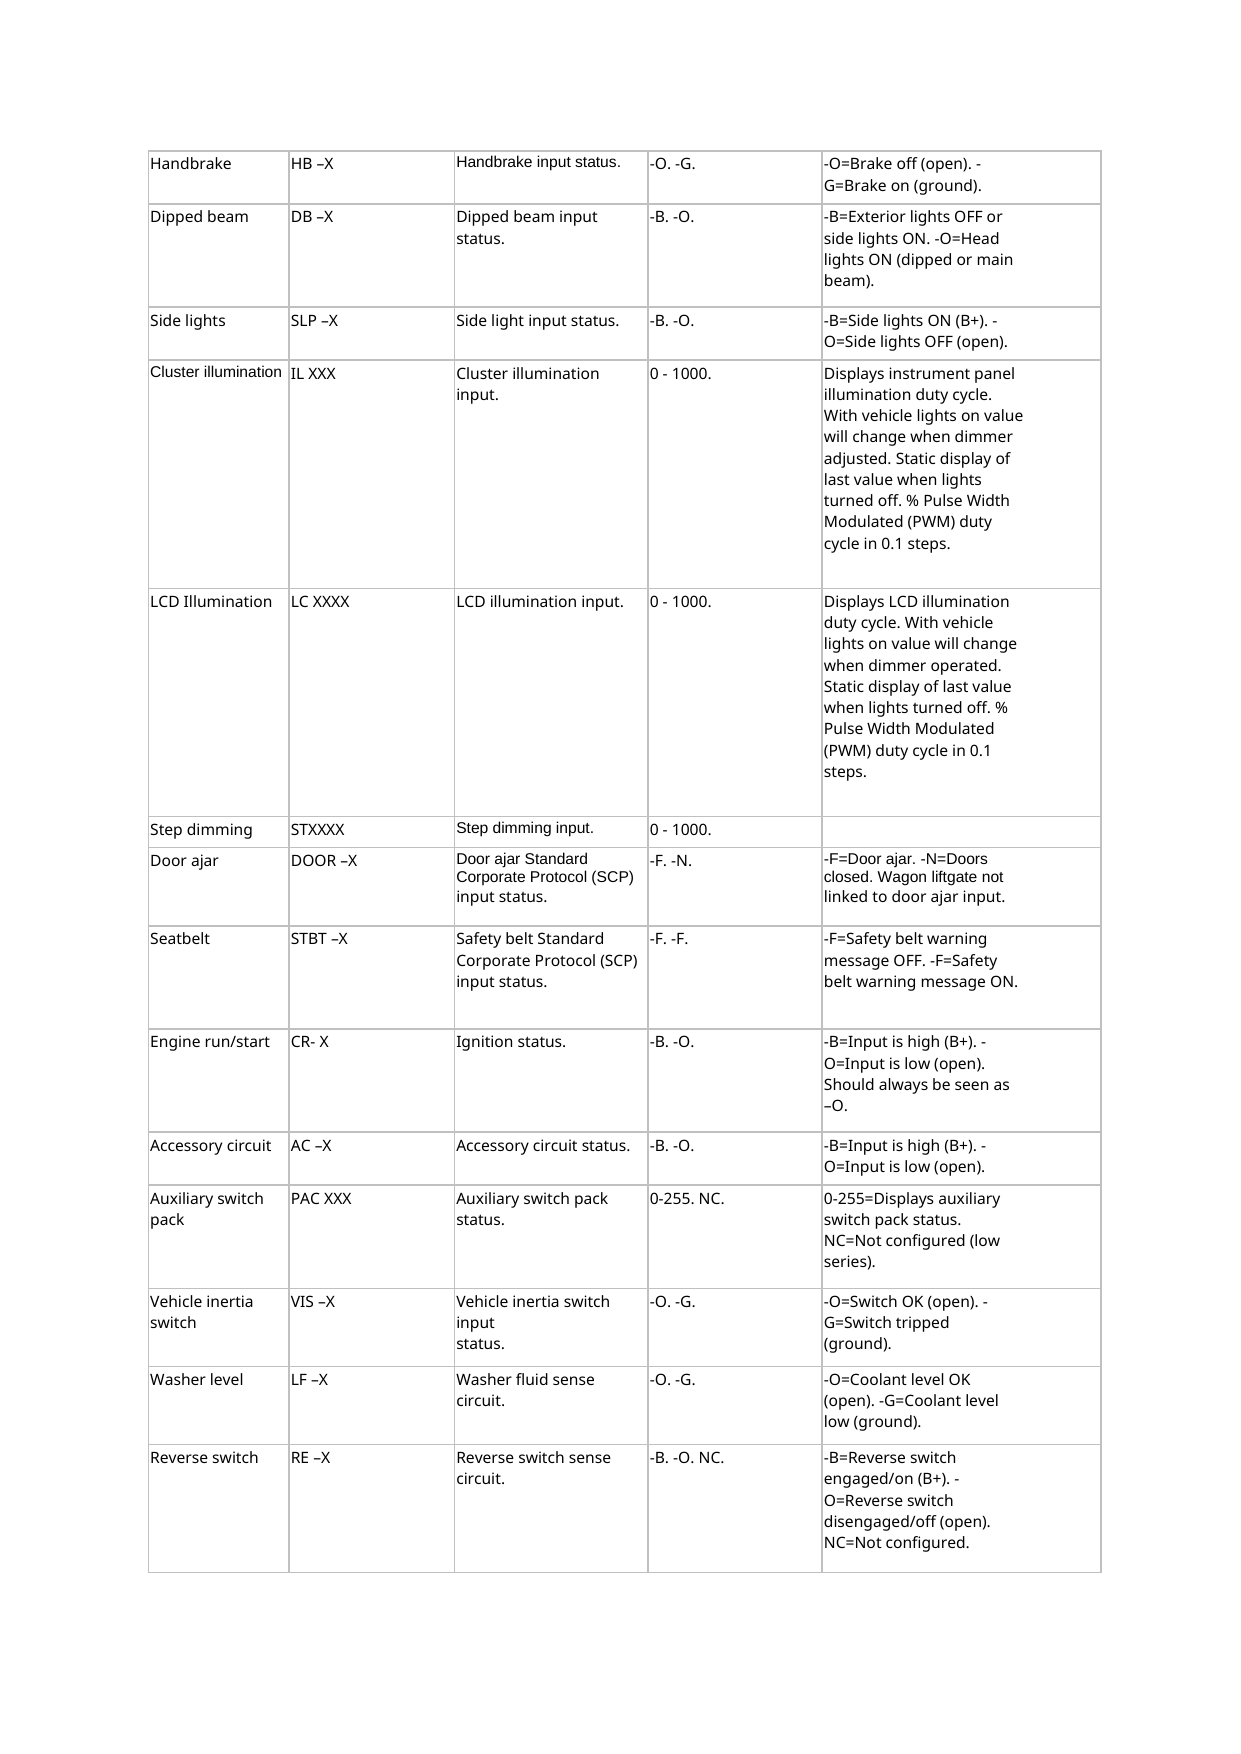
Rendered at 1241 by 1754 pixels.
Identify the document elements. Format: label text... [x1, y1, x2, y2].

table_cell Displays LCD illumination duty cycle. With vehicle lights on value will change when dimmer operated. Static display of last value when lights turned off. % Pulse Width Modulated (PWM) duty cycle in 0.1 steps. [823, 589, 1100, 816]
table_cell -B. -O. [649, 1030, 821, 1131]
table_cell Displays instrument panel illumination duty cycle. With vehicle lights on value will change when dimmer adjusted. Static display of last value when lights turned off. % Pulse Width Modulated (PWM) duty cycle in 0.1 steps. [823, 361, 1100, 587]
table_cell -O=Brake off (open). - G=Brake on (ground). [823, 152, 1100, 203]
table_cell -B=Input is high (B+). - O=Input is low (open). Should always be seen as –O. [823, 1030, 1100, 1131]
table_cell Vehicle inertia switch [149, 1289, 288, 1366]
table_cell Dipped beam [149, 205, 288, 306]
table_cell Door ajar Standard Corporate Protocol (SCP) input status. [455, 848, 647, 925]
table_cell Seatbelt [149, 927, 288, 1028]
table_cell Side lights [149, 308, 288, 359]
table_cell Washer level [149, 1367, 288, 1444]
table_cell LCD illumination input. [455, 589, 647, 816]
table_cell RE –X [290, 1445, 454, 1572]
table_cell LC XXXX [290, 589, 454, 816]
table_cell SLP –X [290, 308, 454, 359]
table_cell Handbrake input status. [455, 152, 647, 203]
table_cell -F. -F. [649, 927, 821, 1028]
table_cell Dipped beam input status. [455, 205, 647, 306]
table_cell 0 - 1000. [649, 361, 821, 587]
table_cell 0-255. NC. [649, 1186, 821, 1287]
table_cell 0 - 1000. [649, 817, 821, 847]
table_cell -F=Safety belt warning message OFF. -F=Safety belt warning message ON. [823, 927, 1100, 1028]
table_cell -O. -G. [649, 152, 821, 203]
table_cell Cluster illumination [149, 361, 288, 587]
table_cell -B. -O. [649, 1133, 821, 1184]
table_cell Accessory circuit status. [455, 1133, 647, 1184]
table_cell -B. -O. NC. [649, 1445, 821, 1572]
table_cell Reverse switch [149, 1445, 288, 1572]
table_cell DOOR –X [290, 848, 454, 925]
table_cell CR- X [290, 1030, 454, 1131]
table_cell LCD Illumination [149, 589, 288, 816]
table_cell Engine run/start [149, 1030, 288, 1131]
table_cell -B=Side lights ON (B+). - O=Side lights OFF (open). [823, 308, 1100, 359]
table_cell -O. -G. [649, 1289, 821, 1366]
table_cell AC –X [290, 1133, 454, 1184]
table_cell Safety belt Standard Corporate Protocol (SCP) input status. [455, 927, 647, 1028]
table_cell Step dimming [149, 817, 288, 847]
table_cell -B=Reverse switch engaged/on (B+). - O=Reverse switch disengaged/off (open). NC=Not configured. [823, 1445, 1100, 1572]
table_cell -O. -G. [649, 1367, 821, 1444]
table_cell 0-255=Displays auxiliary switch pack status. NC=Not configured (low series). [823, 1186, 1100, 1287]
table_cell -O=Coolant level OK (open). -G=Coolant level low (ground). [823, 1367, 1100, 1444]
table_cell -B=Exterior lights OFF or side lights ON. -O=Head lights ON (dipped or main beam). [823, 205, 1100, 306]
table_cell VIS –X [290, 1289, 454, 1366]
table_cell Auxiliary switch pack [149, 1186, 288, 1287]
table_cell -B. -O. [649, 308, 821, 359]
table_cell LF –X [290, 1367, 454, 1444]
table_cell Vehicle inertia switch input status. [455, 1289, 647, 1366]
table_cell -F. -N. [649, 848, 821, 925]
table_cell 0 - 1000. [649, 589, 821, 816]
table_cell Handbrake [149, 152, 288, 203]
table_cell -F=Door ajar. -N=Doors closed. Wagon liftgate not linked to door ajar input. [823, 848, 1100, 925]
table_cell IL XXX [290, 361, 454, 587]
table_cell DB –X [290, 205, 454, 306]
table_cell Ignition status. [455, 1030, 647, 1131]
table_cell STBT –X [290, 927, 454, 1028]
table_cell Side light input status. [455, 308, 647, 359]
table_cell HB –X [290, 152, 454, 203]
table_cell -O=Switch OK (open). - G=Switch tripped (ground). [823, 1289, 1100, 1366]
table_cell Step dimming input. [455, 817, 647, 847]
table_cell STXXXX [290, 817, 454, 847]
table_cell Reverse switch sense circuit. [455, 1445, 647, 1572]
table_cell Cluster illumination input. [455, 361, 647, 587]
table_cell -B. -O. [649, 205, 821, 306]
table_cell [823, 817, 1100, 847]
table_cell Washer fluid sense circuit. [455, 1367, 647, 1444]
table_cell Door ajar [149, 848, 288, 925]
table_cell PAC XXX [290, 1186, 454, 1287]
table_cell -B=Input is high (B+). - O=Input is low (open). [823, 1133, 1100, 1184]
table_cell Accessory circuit [149, 1133, 288, 1184]
table_cell Auxiliary switch pack status. [455, 1186, 647, 1287]
